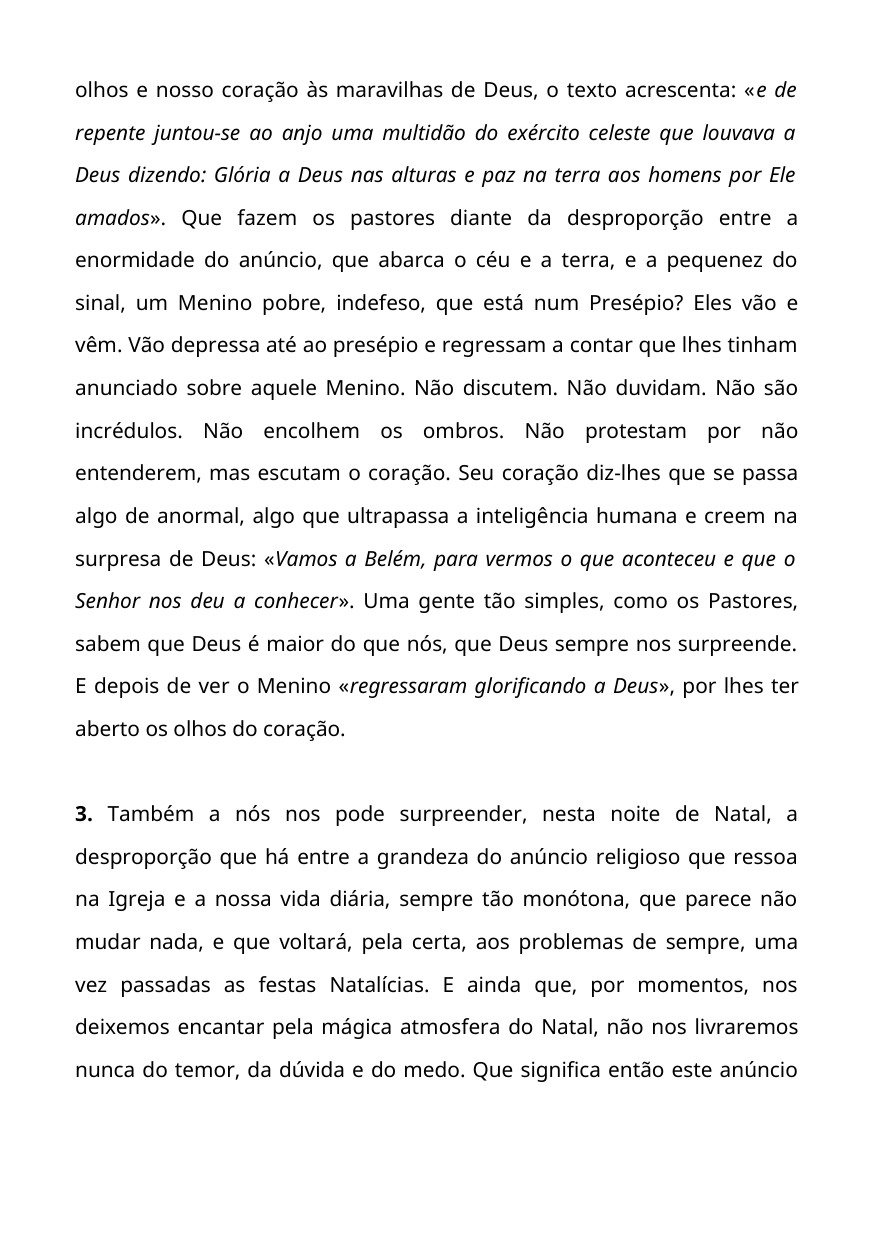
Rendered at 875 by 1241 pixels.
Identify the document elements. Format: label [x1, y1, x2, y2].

text [75, 799, 799, 1083]
text [75, 75, 799, 742]
